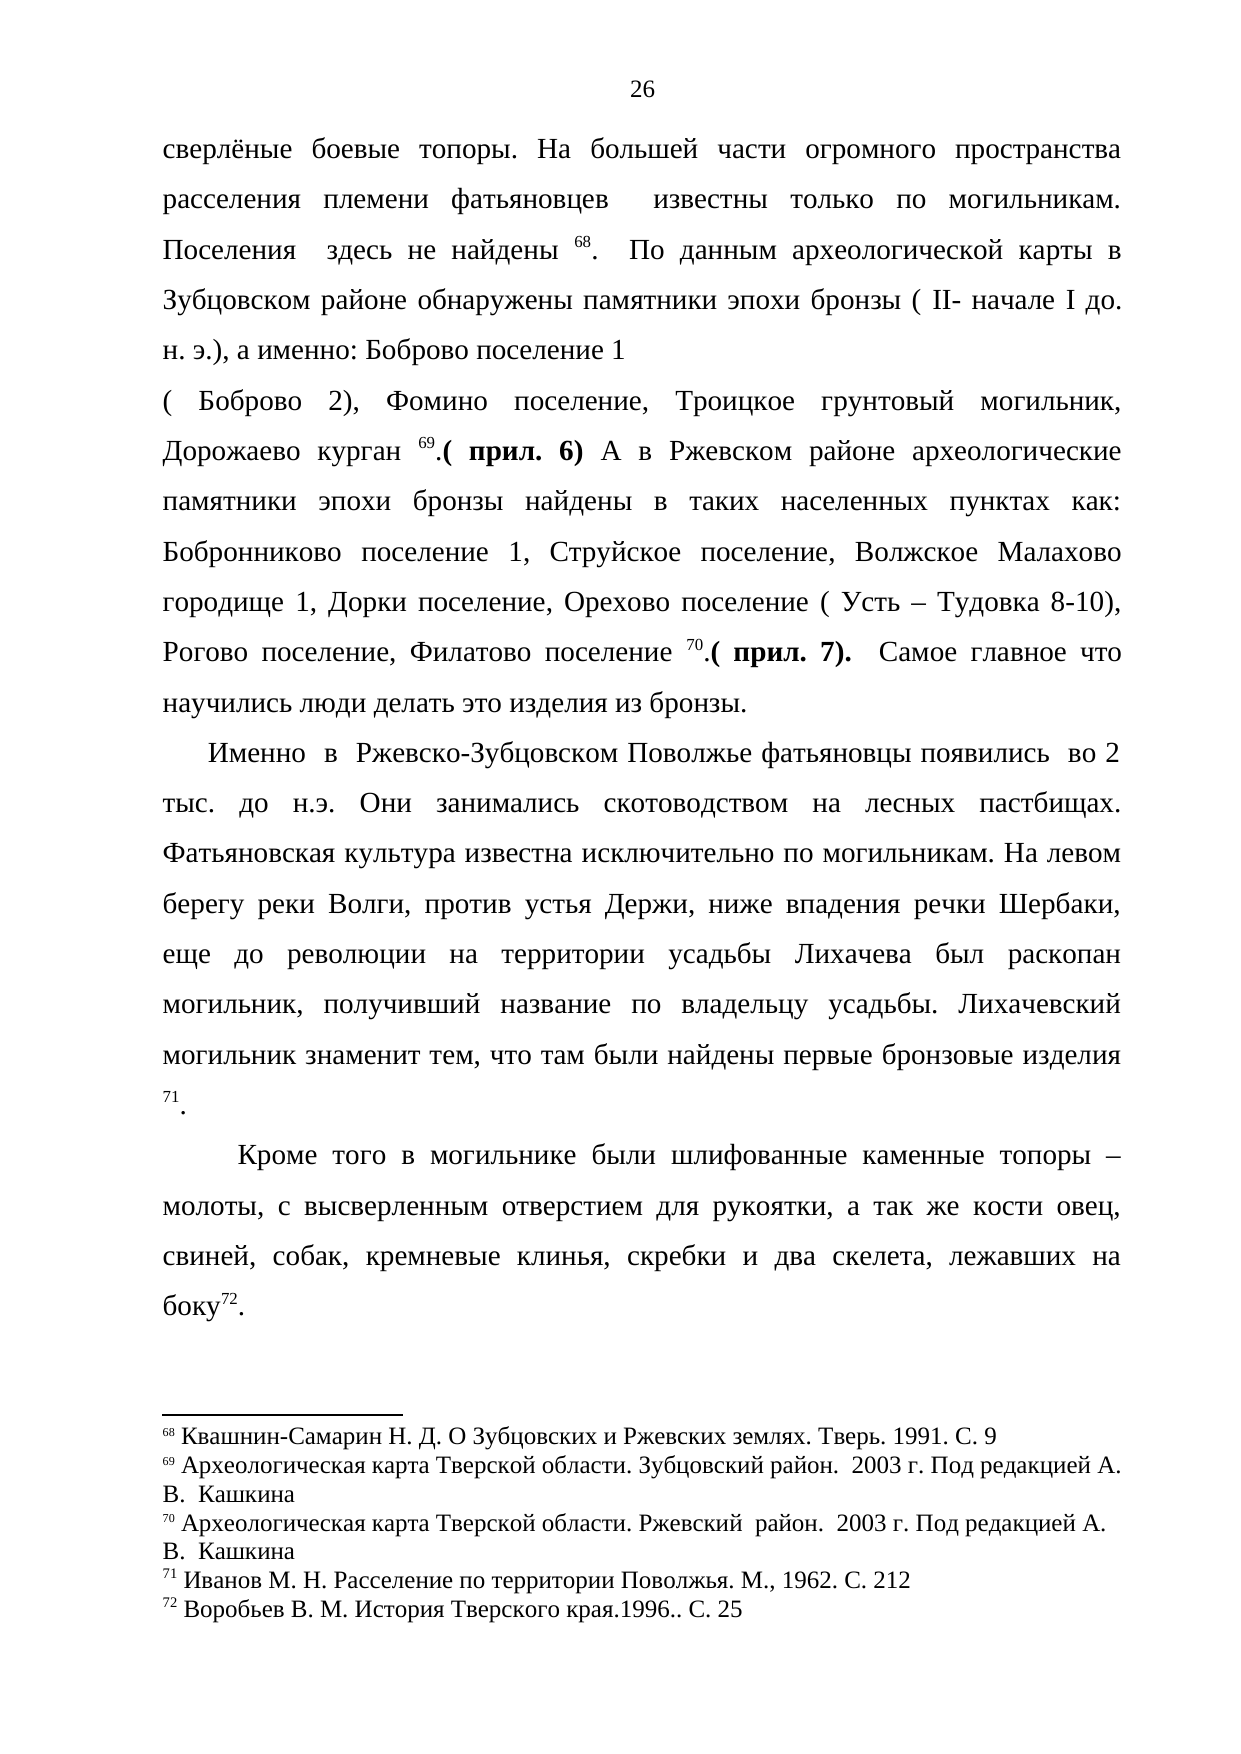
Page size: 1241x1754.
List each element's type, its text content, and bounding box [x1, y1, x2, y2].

text Кроме того в могильнике были шлифованные каменные топоры – молоты, с высверленным отверстием для рукоятки, а так же кости овец, свиней, собак, кремневые клинья, скребки и два скелета, лежавших на боку. [162, 1137, 1122, 1322]
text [162, 131, 1122, 366]
text Именно в Ржевско-Зубцовском Поволжье фатьяновцы появились во 2 тыс. до н.э. Они занимались скотоводством на лесных пастбищах. Фатьяновская культура известна исключительно по могильникам. На левом берегу реки Волги, против устья Держи, ниже впадения речки Шербаки, еще до революции на территории усадьбы Лихачева был раскопан могильник, получивший название по владельцу усадьбы. Лихачевский могильник знаменит тем, что там были найдены первые бронзовые изделия . [162, 735, 1122, 1121]
text ( Боброво 2), Фомино поселение, Троицкое грунтовый могильник, Дорожаево курган .( прил. 6) А в Ржевском районе археологические памятники эпохи бронзы найдены в таких населенных пунктах как: Бобронниково поселение 1, Струйское поселение, Волжское Малахово городище 1, Дорки поселение, Орехово поселение ( Усть – Тудовка 8-10), Рогово поселение, Филатово поселение .( прил. 7). Самое главное что научились люди делать это изделия из бронзы. [162, 383, 1122, 718]
